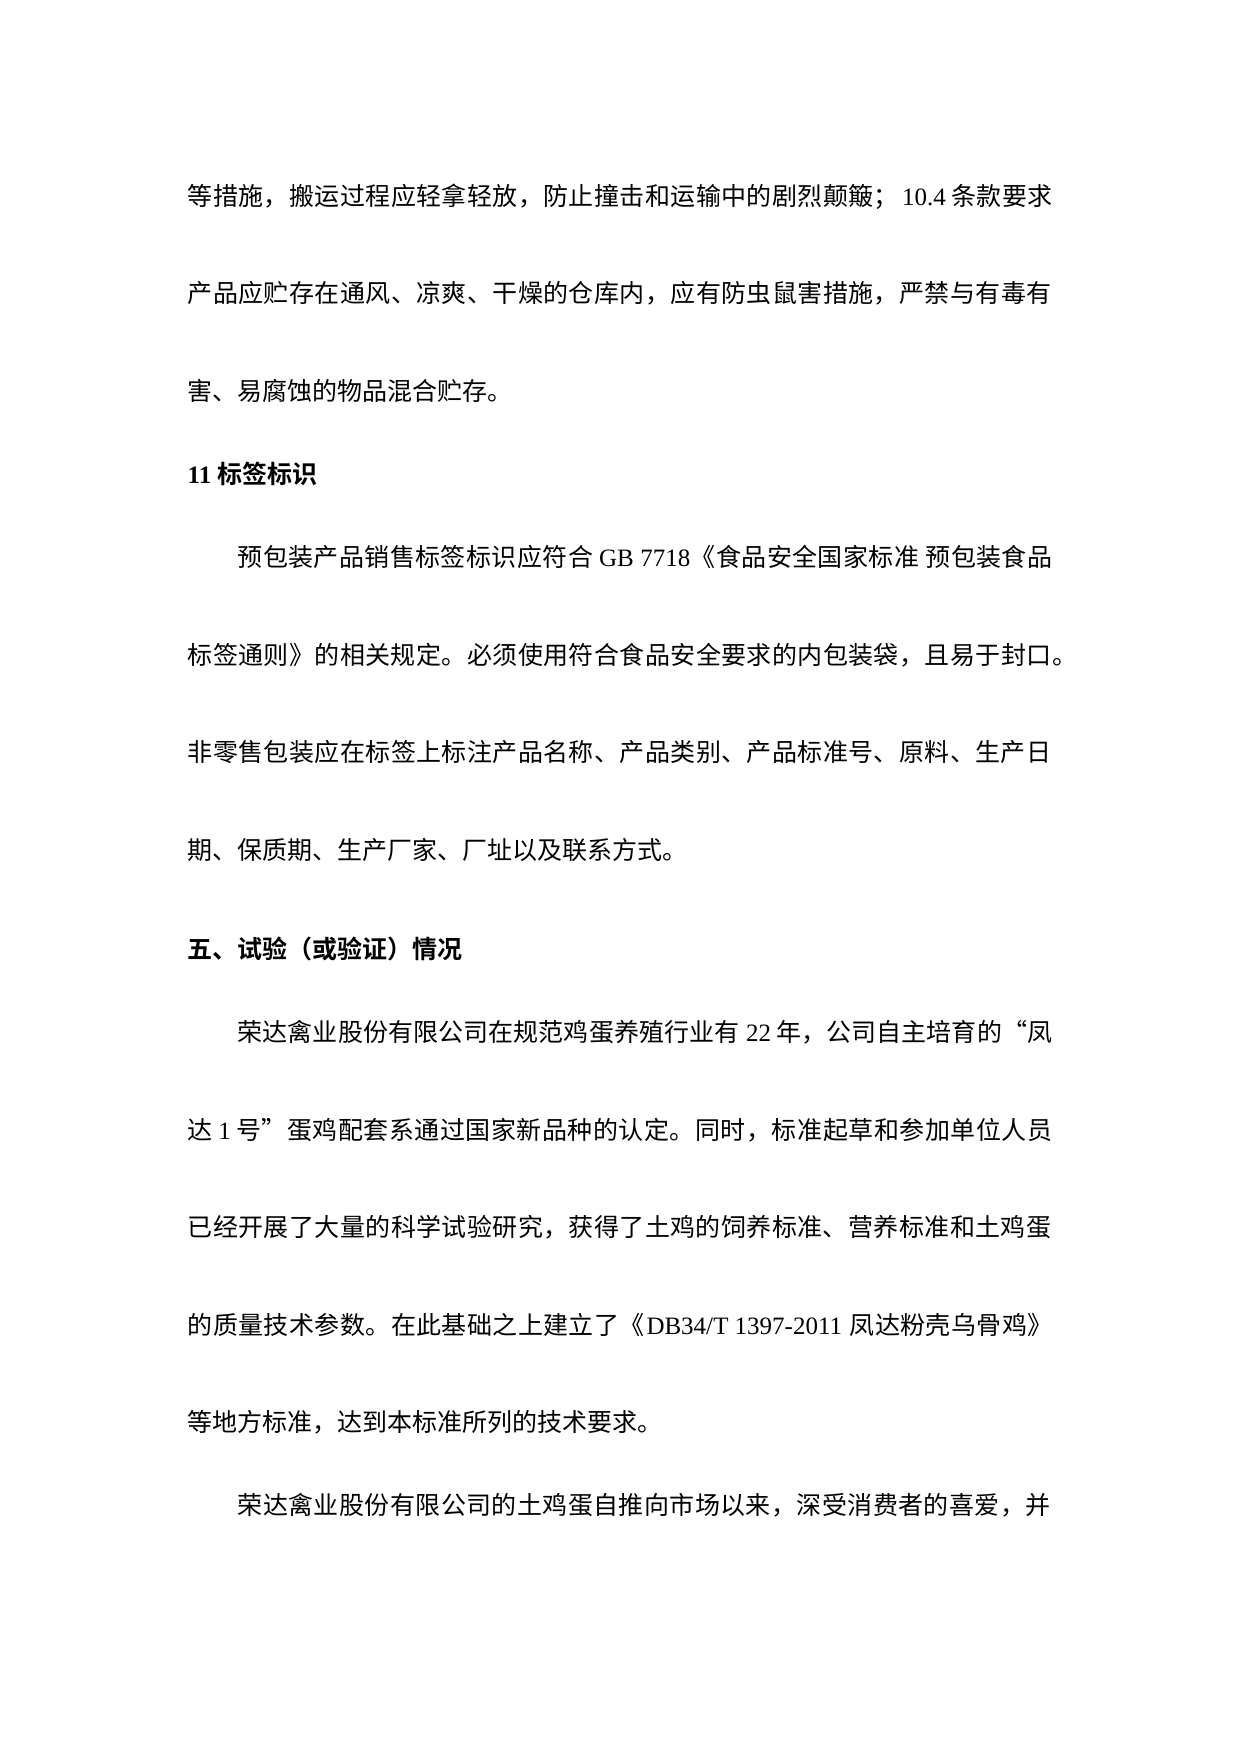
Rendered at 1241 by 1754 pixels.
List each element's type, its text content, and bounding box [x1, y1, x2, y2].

text 11 标签标识 [187, 440, 1053, 505]
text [187, 162, 1053, 422]
text 五、试验（或验证）情况 [187, 915, 1053, 980]
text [187, 1471, 1053, 1536]
text 预包装产品销售标签标识应符合GB 7718《食品安全国家标准 预包装食品标签通则》的相关规定。必须使用符合食品安全要求的内包装袋，且易于封口。非零售包装应在标签上标注产品名称、产品类别、产品标准号、原料、生产日期、保质期、生产厂家、厂址以及联系方式。 [187, 523, 1053, 881]
text 荣达禽业股份有限公司在规范鸡蛋养殖行业有22年，公司自主培育的“凤达1号”蛋鸡配套系通过国家新品种的认定。同时，标准起草和参加单位人员已经开展了大量的科学试验研究，获得了土鸡的饲养标准、营养标准和土鸡蛋的质量技术参数。在此基础之上建立了《DB34/T 1397-2011 凤达粉壳乌骨鸡》等地方标准，达到本标准所列的技术要求。 [187, 998, 1053, 1453]
